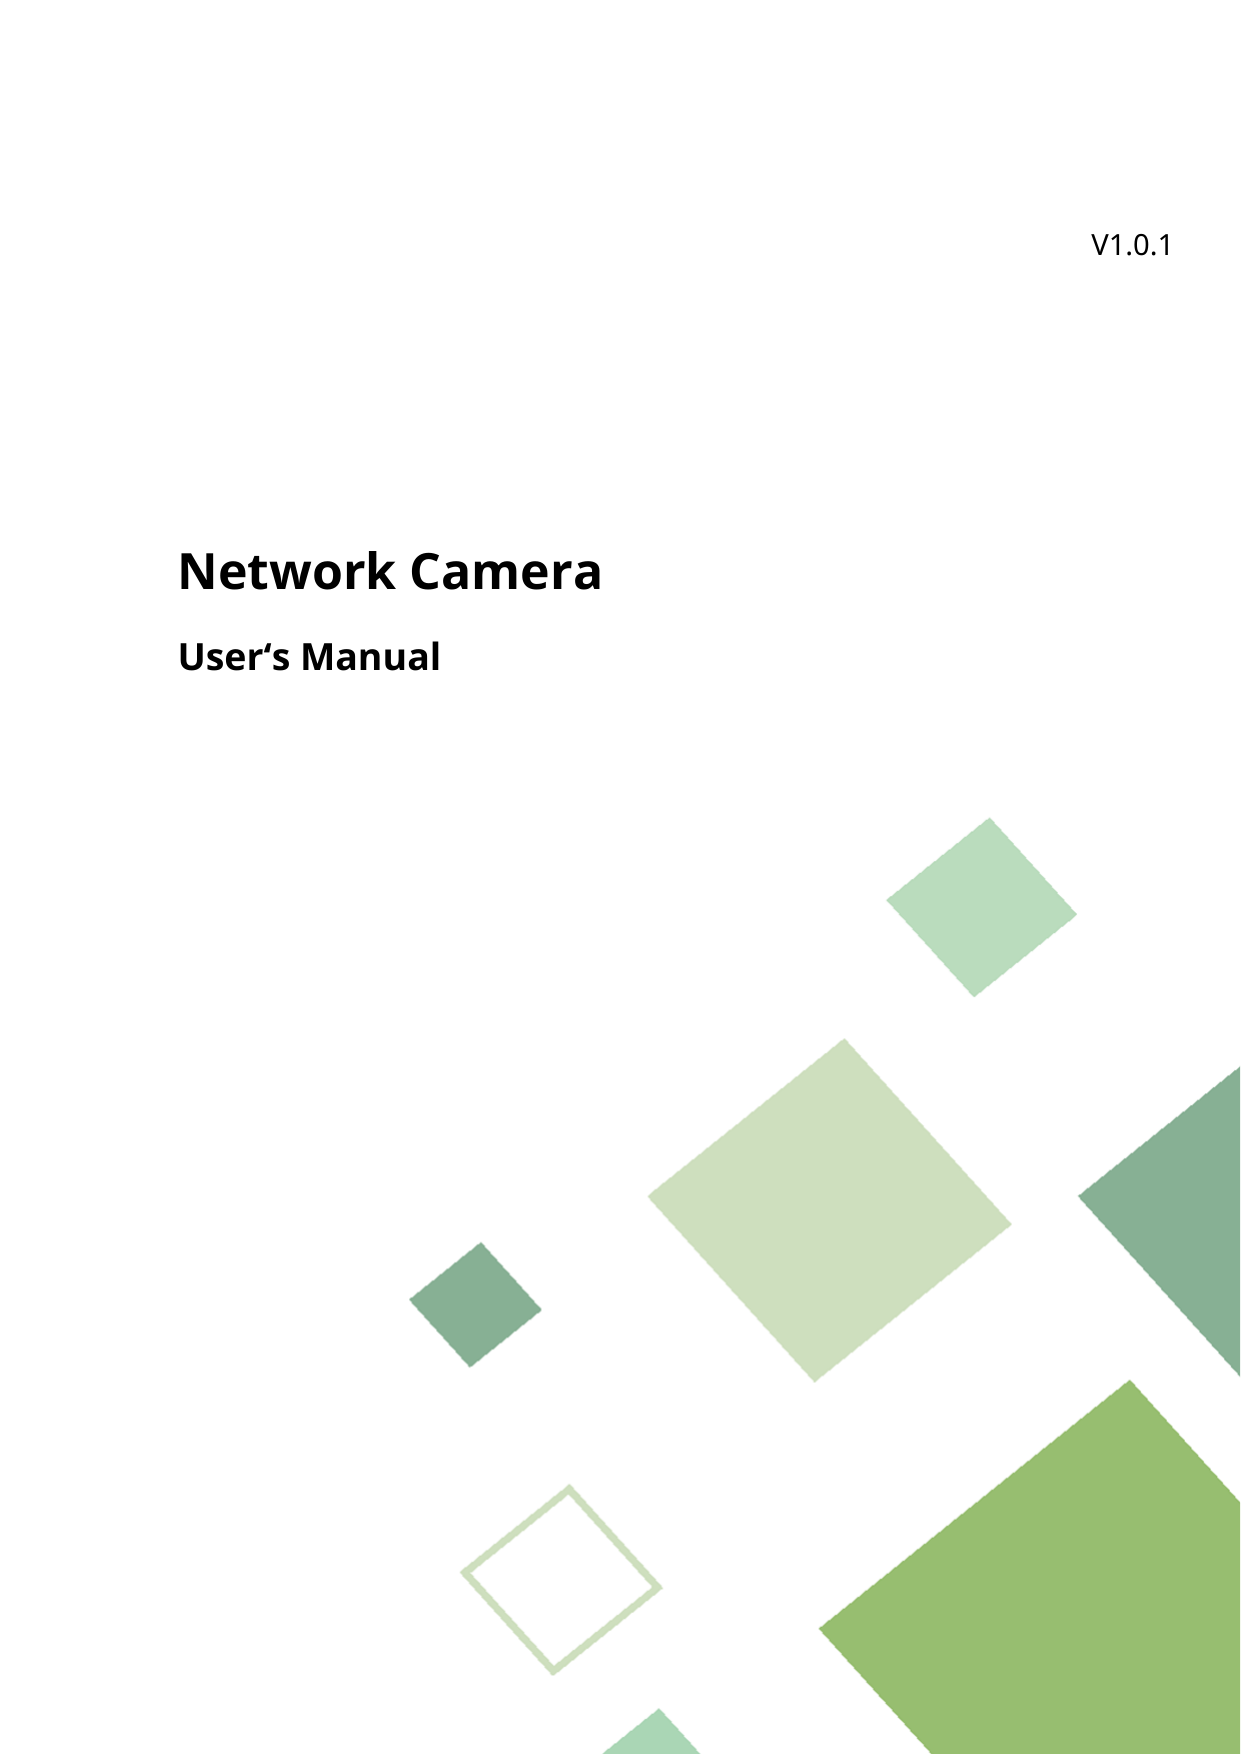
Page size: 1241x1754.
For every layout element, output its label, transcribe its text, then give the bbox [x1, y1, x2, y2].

text Network Camera [177, 536, 1122, 604]
text V1.0.1 [535, 224, 1174, 264]
picture [0, 0, 1241, 1754]
text User‘s Manual [177, 630, 1122, 681]
